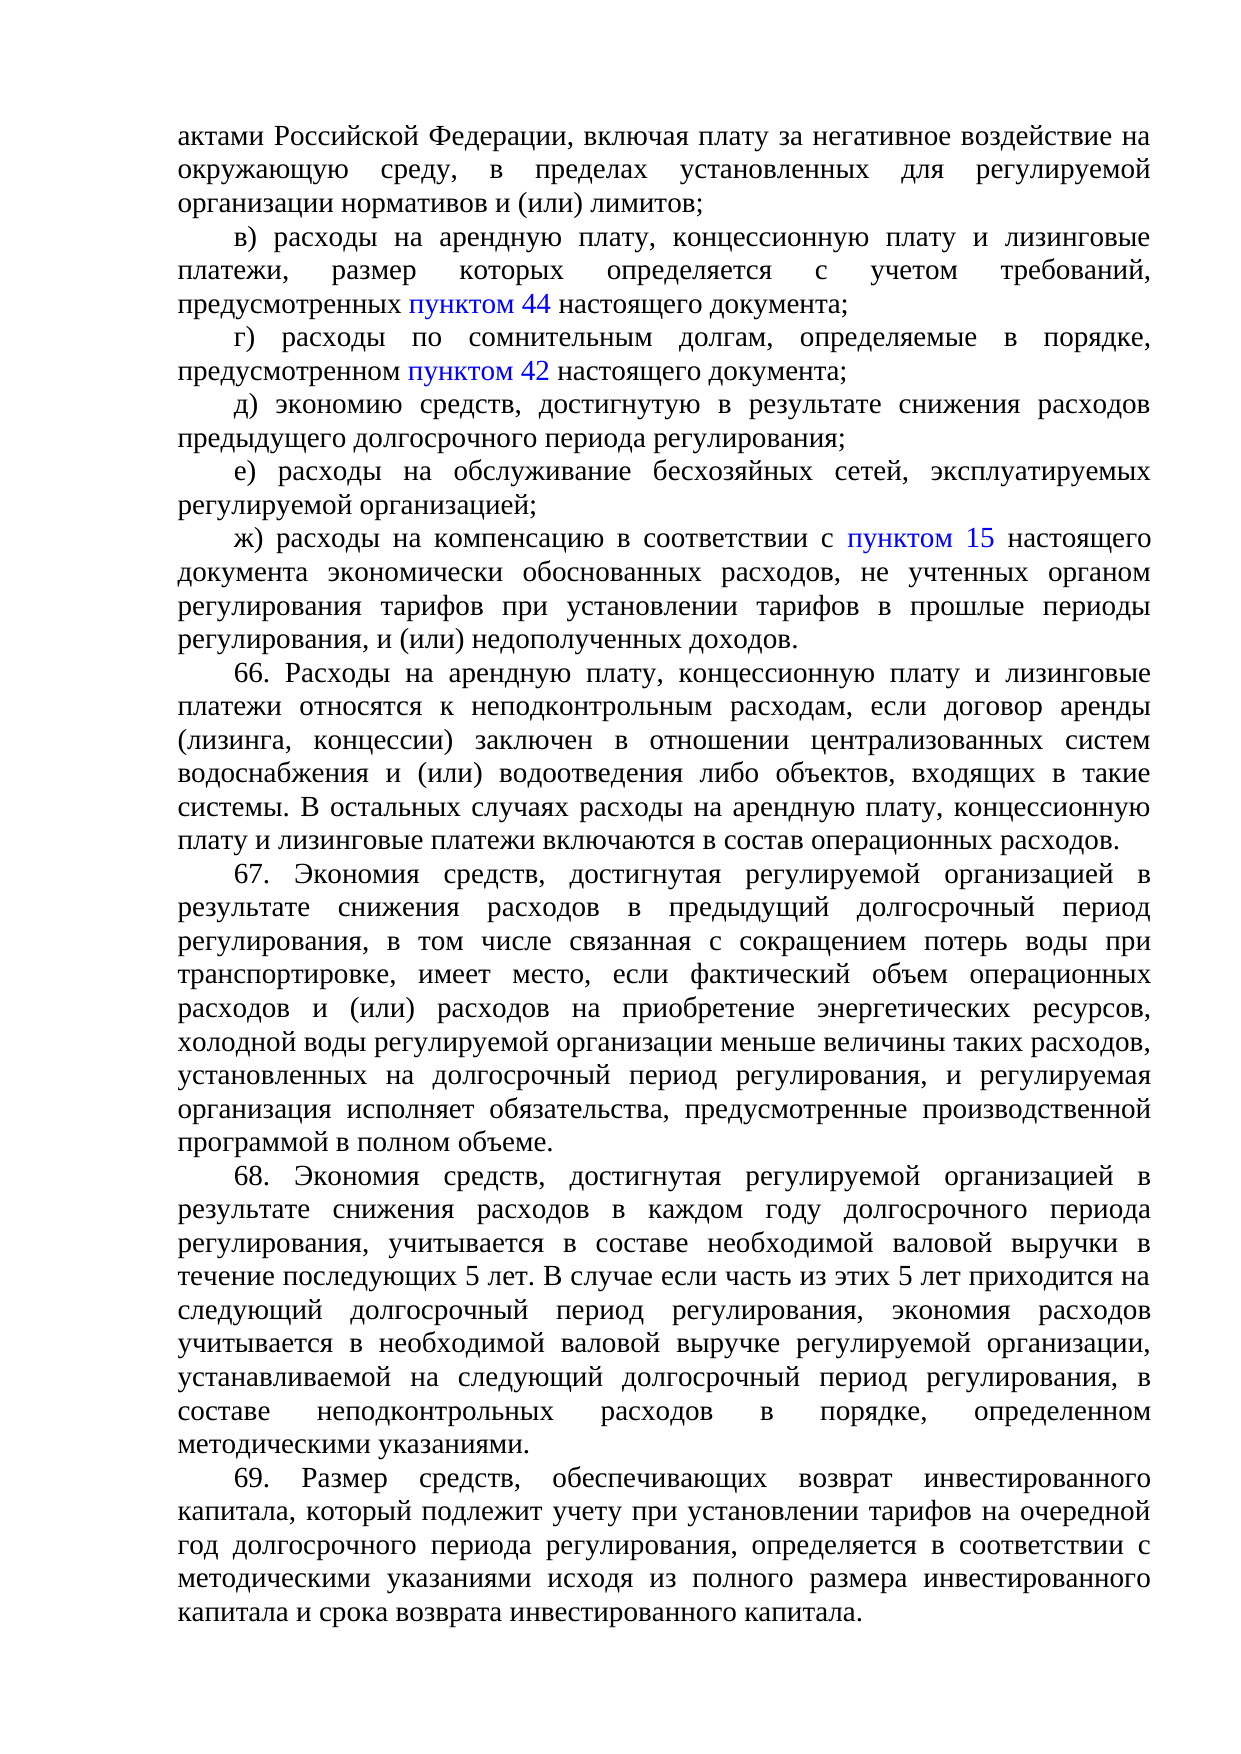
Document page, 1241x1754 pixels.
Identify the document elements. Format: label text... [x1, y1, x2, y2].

text е) расходы на обслуживание бесхозяйных сетей, эксплуатируемых регулируемой организацией; [177, 453, 1152, 521]
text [177, 118, 1152, 219]
text д) экономию средств, достигнутую в результате снижения расходов предыдущего долгосрочного периода регулирования; [177, 386, 1152, 453]
text ж) расходы на компенсацию в соответствии с пунктом 15 настоящего документа экономически обоснованных расходов, не учтенных органом регулирования тарифов при установлении тарифов в прошлые периоды регулирования, и (или) недополученных доходов. [177, 521, 1152, 655]
text г) расходы по сомнительным долгам, определяемые в порядке, предусмотренном пунктом 42 настоящего документа; [177, 319, 1152, 386]
text в) расходы на арендную плату, концессионную плату и лизинговые платежи, размер которых определяется с учетом требований, предусмотренных пунктом 44 настоящего документа; [177, 219, 1152, 319]
text 67. Экономия средств, достигнутая регулируемой организацией в результате снижения расходов в предыдущий долгосрочный период регулирования, в том числе связанная с сокращением потерь воды при транспортировке, имеет место, если фактический объем операционных расходов и (или) расходов на приобретение энергетических ресурсов, холодной воды регулируемой организации меньше величины таких расходов, установленных на долгосрочный период регулирования, и регулируемая организация исполняет обязательства, предусмотренные производственной программой в полном объеме. [177, 856, 1152, 1158]
text 68. Экономия средств, достигнутая регулируемой организацией в результате снижения расходов в каждом году долгосрочного периода регулирования, учитывается в составе необходимой валовой выручки в течение последующих 5 лет. В случае если часть из этих 5 лет приходится на следующий долгосрочный период регулирования, экономия расходов учитывается в необходимой валовой выручке регулируемой организации, устанавливаемой на следующий долгосрочный период регулирования, в составе неподконтрольных расходов в порядке, определенном методическими указаниями. [177, 1158, 1152, 1460]
text 69. Размер средств, обеспечивающих возврат инвестированного капитала, который подлежит учету при установлении тарифов на очередной год долгосрочного периода регулирования, определяется в соответствии с методическими указаниями исходя из полного размера инвестированного капитала и срока возврата инвестированного капитала. [177, 1460, 1152, 1627]
text 66. Расходы на арендную плату, концессионную плату и лизинговые платежи относятся к неподконтрольным расходам, если договор аренды (лизинга, концессии) заключен в отношении централизованных систем водоснабжения и (или) водоотведения либо объектов, входящих в такие системы. В остальных случаях расходы на арендную плату, концессионную плату и лизинговые платежи включаются в состав операционных расходов. [177, 655, 1152, 856]
